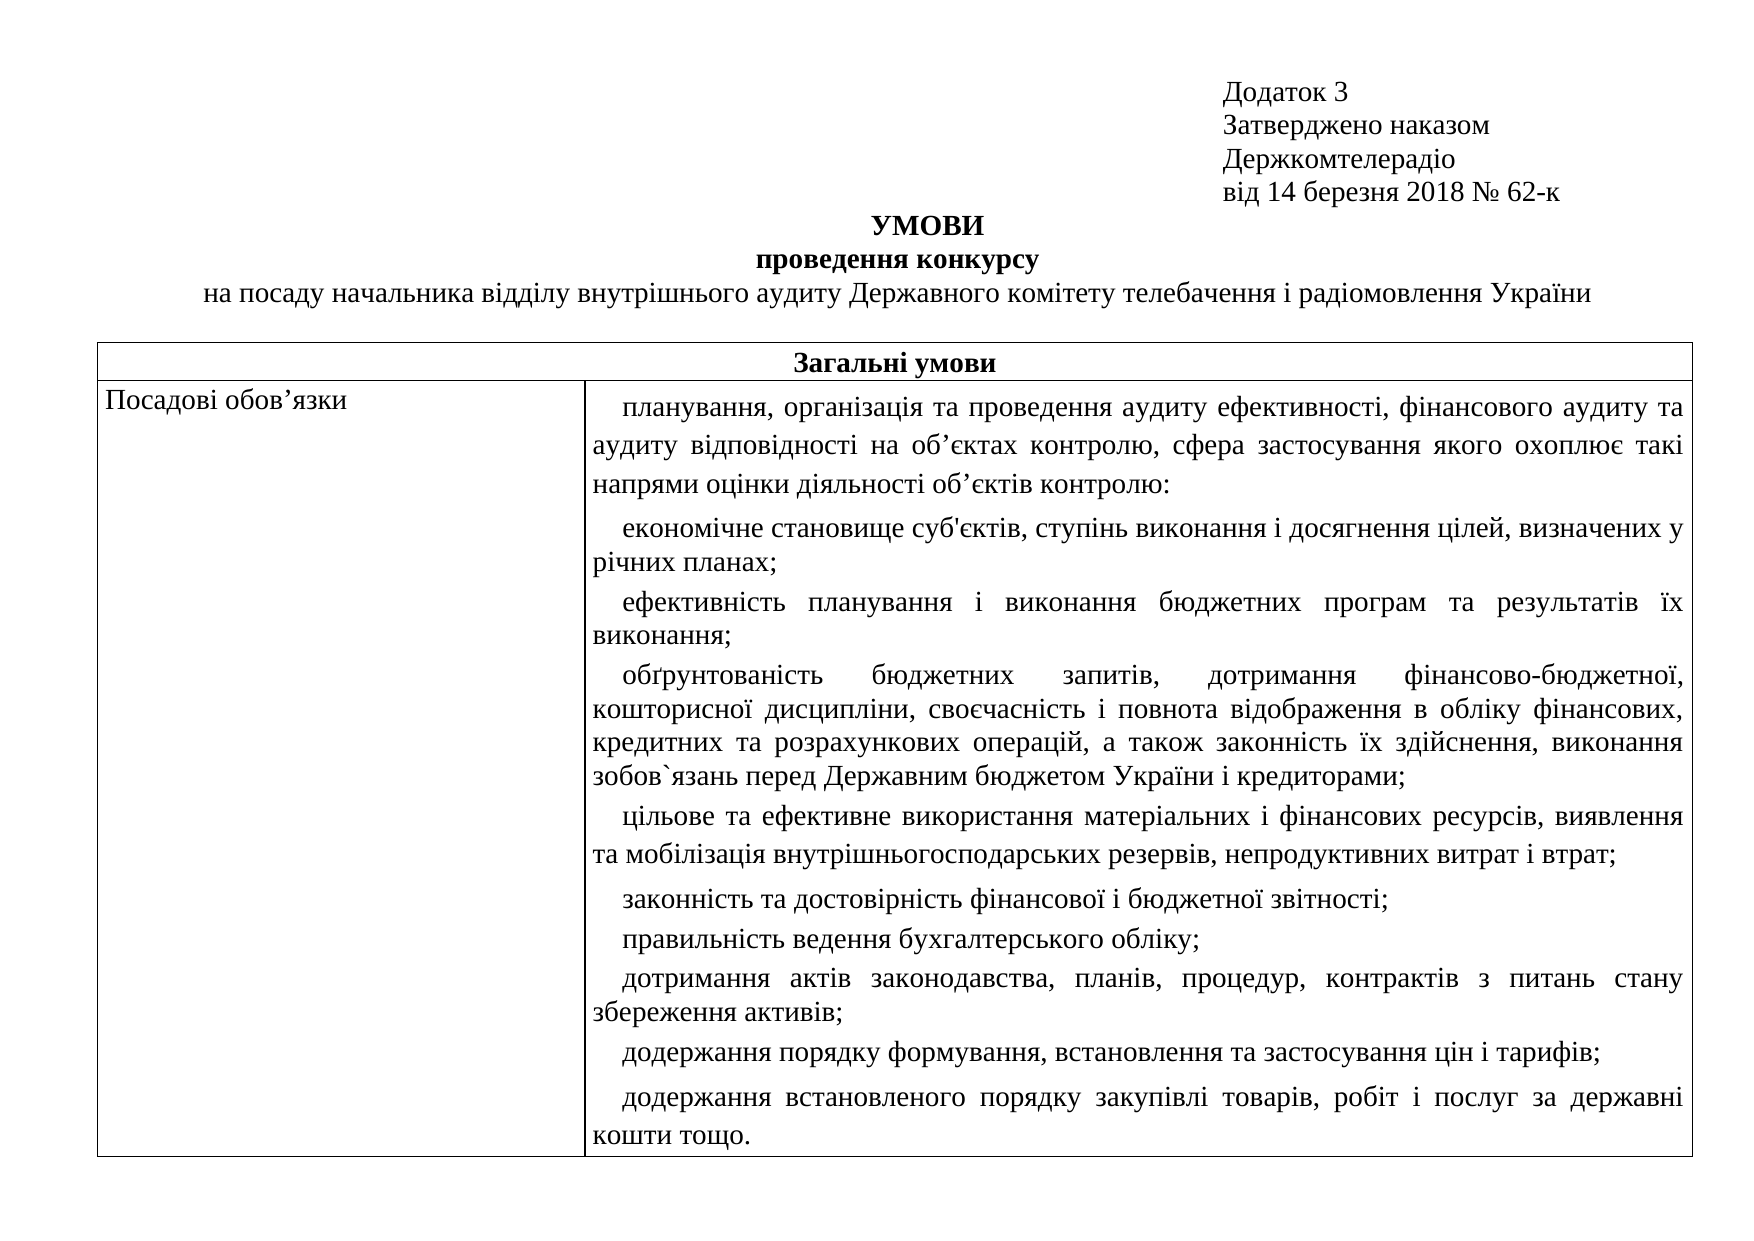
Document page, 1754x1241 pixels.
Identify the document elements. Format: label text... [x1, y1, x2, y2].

table_cell Посадові обов’язки [98, 381, 584, 1156]
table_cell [586, 381, 1692, 1156]
table_header Загальні умови [98, 343, 1692, 380]
text Затверджено наказом Держкомтелерадіо [1223, 107, 1695, 174]
text Додаток 3 [1223, 74, 1695, 107]
text від 14 березня 2018 № 62-к [1223, 174, 1695, 208]
text УМОВИ проведення конкурсу на посаду начальника відділу внутрішнього аудиту Державного комітету телебачення і радіомовлення України [100, 208, 1695, 309]
